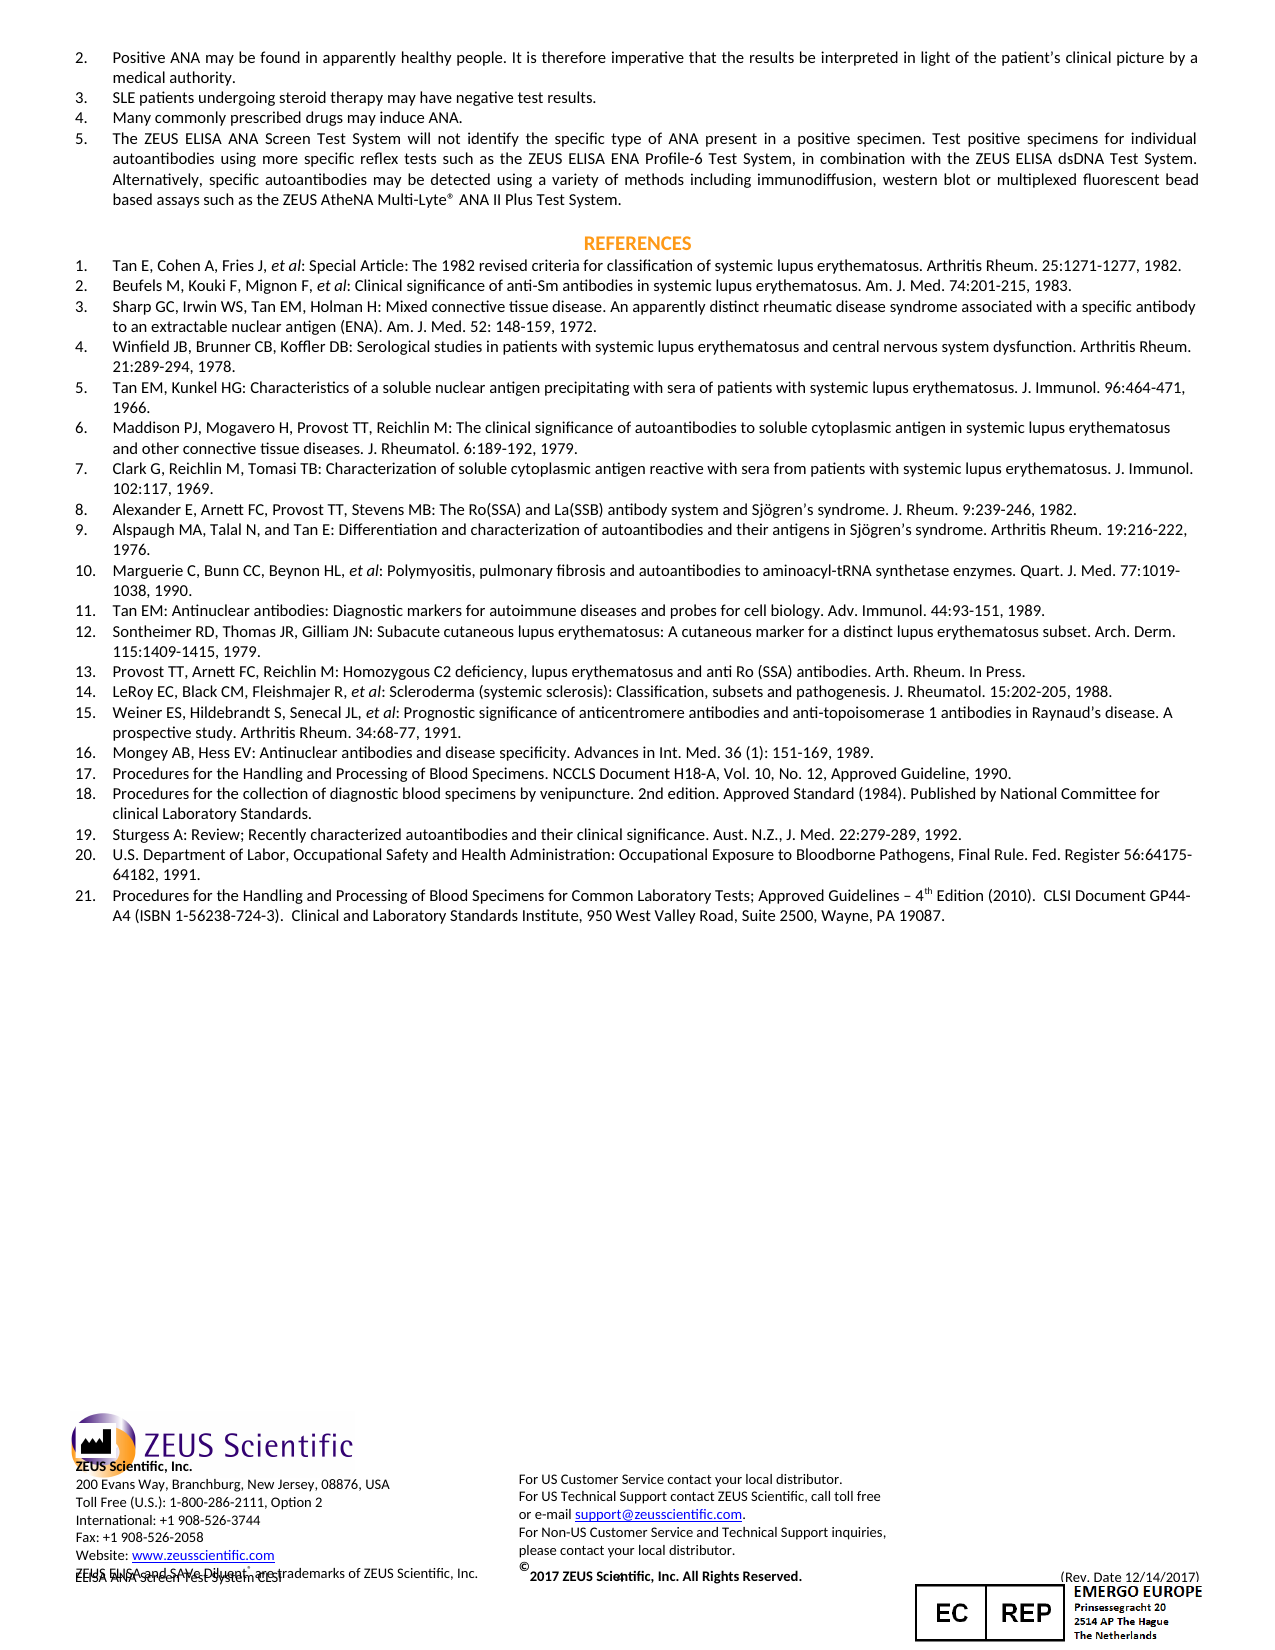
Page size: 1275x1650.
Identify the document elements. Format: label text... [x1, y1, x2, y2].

list SLE patients undergoing steroid therapy may have negative test results. [75, 87, 1200, 108]
list Procedures for the collection of diagnostic blood specimens by venipuncture. 2nd edition. Approved Standard (1984). Published by National Committee for clinical Laboratory Standards. [75, 783, 1200, 824]
list Winfield JB, Brunner CB, Koffler DB: Serological studies in patients with systemic lupus erythematosus and central nervous system dysfunction. Arthritis Rheum. 21:289-294, 1978. [75, 336, 1200, 377]
text REFERENCES [75, 230, 1200, 255]
list LeRoy EC, Black CM, Fleishmajer R, et al: Scleroderma (systemic sclerosis): Classification, subsets and pathogenesis. J. Rheumatol. 15:202-205, 1988. [75, 682, 1200, 702]
list Marguerie C, Bunn CC, Beynon HL, et al: Polymyositis, pulmonary fibrosis and autoantibodies to aminoacyl-tRNA synthetase enzymes. Quart. J. Med. 77:1019-1038, 1990. [75, 560, 1200, 601]
list Tan EM: Antinuclear antibodies: Diagnostic markers for autoimmune diseases and probes for cell biology. Adv. Immunol. 44:93-151, 1989. [75, 601, 1200, 621]
picture [911, 1582, 1202, 1642]
list Provost TT, Arnett FC, Reichlin M: Homozygous C2 deficiency, lupus erythematosus and anti Ro (SSA) antibodies. Arth. Rheum. In Press. [75, 661, 1200, 682]
list Maddison PJ, Mogavero H, Provost TT, Reichlin M: The clinical significance of autoantibodies to soluble cytoplasmic antigen in systemic lupus erythematosus and other connective tissue diseases. J. Rheumatol. 6:189-192, 1979. [75, 418, 1200, 458]
list Positive ANA may be found in apparently healthy people. It is therefore imperative that the results be interpreted in light of the patient’s clinical picture by a medical authority. [75, 47, 1200, 87]
list Beufels M, Kouki F, Mignon F, et al: Clinical significance of anti-Sm antibodies in systemic lupus erythematosus. Am. J. Med. 74:201-215, 1983. [75, 276, 1200, 296]
list Tan EM, Kunkel HG: Characteristics of a soluble nuclear antigen precipitating with sera of patients with systemic lupus erythematosus. J. Immunol. 96:464-471, 1966. [75, 377, 1200, 418]
list Clark G, Reichlin M, Tomasi TB: Characterization of soluble cytoplasmic antigen reactive with sera from patients with systemic lupus erythematosus. J. Immunol. 102:117, 1969. [75, 458, 1200, 499]
list Sturgess A: Review; Recently characterized autoantibodies and their clinical significance. Aust. N.Z., J. Med. 22:279-289, 1992. [75, 824, 1200, 844]
list Mongey AB, Hess EV: Antinuclear antibodies and disease specificity. Advances in Int. Med. 36 (1): 151-169, 1989. [75, 743, 1200, 763]
list Alspaugh MA, Talal N, and Tan E: Differentiation and characterization of autoantibodies and their antigens in Sjögren’s syndrome. Arthritis Rheum. 19:216-222, 1976. [75, 519, 1200, 560]
list The ZEUS ELISA ANA Screen Test System will not identify the specific type of ANA present in a positive specimen. Test positive specimens for individual autoantibodies using more specific reflex tests such as the ZEUS ELISA ENA Profile-6 Test System, in combination with the ZEUS ELISA dsDNA Test System. Alternatively, specific autoantibodies may be detected using a variety of methods including immunodiffusion, western blot or multiplexed fluorescent bead based assays such as the ZEUS AtheNA Multi-Lyte® ANA II Plus Test System. [75, 128, 1200, 209]
list Many commonly prescribed drugs may induce ANA. [75, 108, 1200, 128]
list Procedures for the Handling and Processing of Blood Specimens. NCCLS Document H18-A, Vol. 10, No. 12, Approved Guideline, 1990. [75, 763, 1200, 783]
list Procedures for the Handling and Processing of Blood Specimens for Common Laboratory Tests; Approved Guidelines – 4th Edition (2010). CLSI Document GP44-A4 (ISBN 1-56238-724-3). Clinical and Laboratory Standards Institute, 950 West Valley Road, Suite 2500, Wayne, PA 19087. [75, 885, 1200, 926]
picture [70, 1411, 355, 1478]
list Alexander E, Arnett FC, Provost TT, Stevens MB: The Ro(SSA) and La(SSB) antibody system and Sjögren’s syndrome. J. Rheum. 9:239-246, 1982. [75, 499, 1200, 519]
list U.S. Department of Labor, Occupational Safety and Health Administration: Occupational Exposure to Bloodborne Pathogens, Final Rule. Fed. Register 56:64175-64182, 1991. [75, 844, 1200, 885]
list Weiner ES, Hildebrandt S, Senecal JL, et al: Prognostic significance of anticentromere antibodies and anti-topoisomerase 1 antibodies in Raynaud’s disease. A prospective study. Arthritis Rheum. 34:68-77, 1991. [75, 702, 1200, 743]
list Tan E, Cohen A, Fries J, et al: Special Article: The 1982 revised criteria for classification of systemic lupus erythematosus. Arthritis Rheum. 25:1271-1277, 1982. [75, 255, 1200, 276]
list Sontheimer RD, Thomas JR, Gilliam JN: Subacute cutaneous lupus erythematosus: A cutaneous marker for a distinct lupus erythematosus subset. Arch. Derm. 115:1409-1415, 1979. [75, 621, 1200, 661]
list Sharp GC, Irwin WS, Tan EM, Holman H: Mixed connective tissue disease. An apparently distinct rheumatic disease syndrome associated with a specific antibody to an extractable nuclear antigen (ENA). Am. J. Med. 52: 148-159, 1972. [75, 296, 1200, 336]
